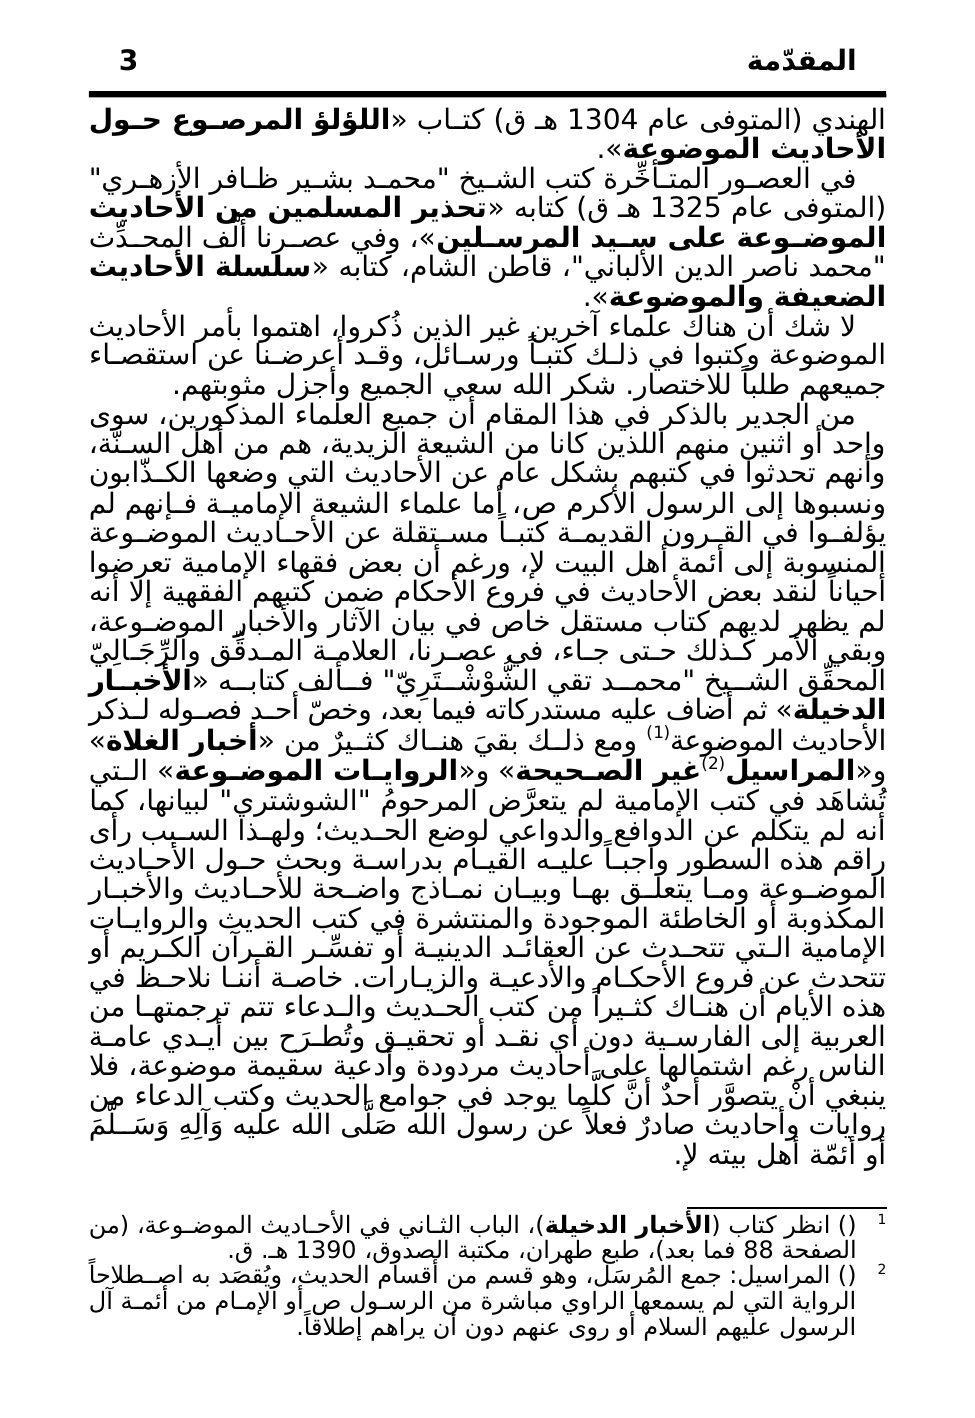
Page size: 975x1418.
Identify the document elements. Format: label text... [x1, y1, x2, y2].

text من الجدير بالذكر في هذا المقام أن جميع العلماء المذكورين، سوى واحد أو اثنين منهم اللذين كانا من الشيعة الزيدية، هم من أهل السنَّة، وأنهم تحدثوا في كتبهم بشكل عام عن الأحاديث التي وضعها الكذّابون ونسبوها إلى الرسول الأكرم ص، أما علماء الشيعة الإمامية فإنهم لم يؤلفوا في القرون القديمة كتباً مستقلة عن الأحاديث الموضوعة المنسوبة إلى أئمة أهل البيت ﻹ، ورغم أن بعض فقهاء الإمامية تعرضوا أحياناً لنقد بعض الأحاديث في فروع الأحكام ضمن كتبهم الفقهية إلا أنه لم يظهر لديهم كتاب مستقل خاص في بيان الآثار والأخبار الموضوعة، وبقي الأمر كذلك حتى جاء، في عصرنا، العلامة المدقِّق والرِّجَالِيّ المحقِّق الشيخ "محمد تقي الشُّوْشْتَرِيّ" فألف كتابه «الأخبار الدخيلة» ثم أضاف عليه مستدركاته فيما بعد، وخصّ أحد فصوله لذكر الأحاديث الموضوعة() ومع ذلك بقيَ هناك كثيرٌ من «أخبار الغلاة» و«المراسيل()غير الصحيحة» و«الروايات الموضوعة» التي تُشاهَد في كتب الإمامية لم يتعرَّض المرحومُ "الشوشتري" لبيانها، كما أنه لم يتكلم عن الدوافع والدواعي لوضع الحديث؛ ولهذا السبب رأى راقم هذه السطور واجباً عليه القيام بدراسة وبحث حول الأحاديث الموضوعة وما يتعلق بها وبيان نماذج واضحة للأحاديث والأخبار المكذوبة أو الخاطئة الموجودة والمنتشرة في كتب الحديث والروايات الإمامية التي تتحدث عن العقائد الدينية أو تفسِّر القرآن الكريم أو تتحدث عن فروع الأحكام والأدعية والزيارات. خاصة أننا نلاحظ في هذه الأيام أن هناك كثيراً من كتب الحديث والدعاء تتم ترجمتها من العربية إلى الفارسية دون أي نقد أو تحقيق وتُطرَح بين أيدي عامة الناس رغم اشتمالها على أحاديث مردودة وأدعية سقيمة موضوعة، فلا ينبغي أنْ يتصوَّر أحدٌ أنَّ كلَّما يوجد في جوامع الحديث وكتب الدعاء من روايات وأحاديث صادرٌ فعلاً عن رسول الله صَلَّى الله عليه وَآلِهِ وَسَلَّمَ أو أئمّة أهل بيته ﻹ. [89, 401, 886, 1171]
text في العصور المتأخِّرة كتب الشيخ "محمد بشير ظافر الأزهري" (المتوفى عام 1325 هـ ق) كتابه «تحذير المسلمين من الأحاديث الموضوعة على سيد المرسلين»، وفي عصرنا ألَّف المحدِّث "محمد ناصر الدين الألباني"، قاطن الشام، كتابه «سلسلة الأحاديث الضعيفة والموضوعة». [89, 165, 886, 312]
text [89, 106, 886, 165]
text لا شك أن هناك علماء آخرين غير الذين ذُكروا، اهتموا بأمر الأحاديث الموضوعة وكتبوا في ذلك كتباً ورسائل، وقد أعرضنا عن استقصاء جميعهم طلباً للاختصار. شكر الله سعي الجميع وأجزل مثوبتهم. [89, 312, 886, 401]
